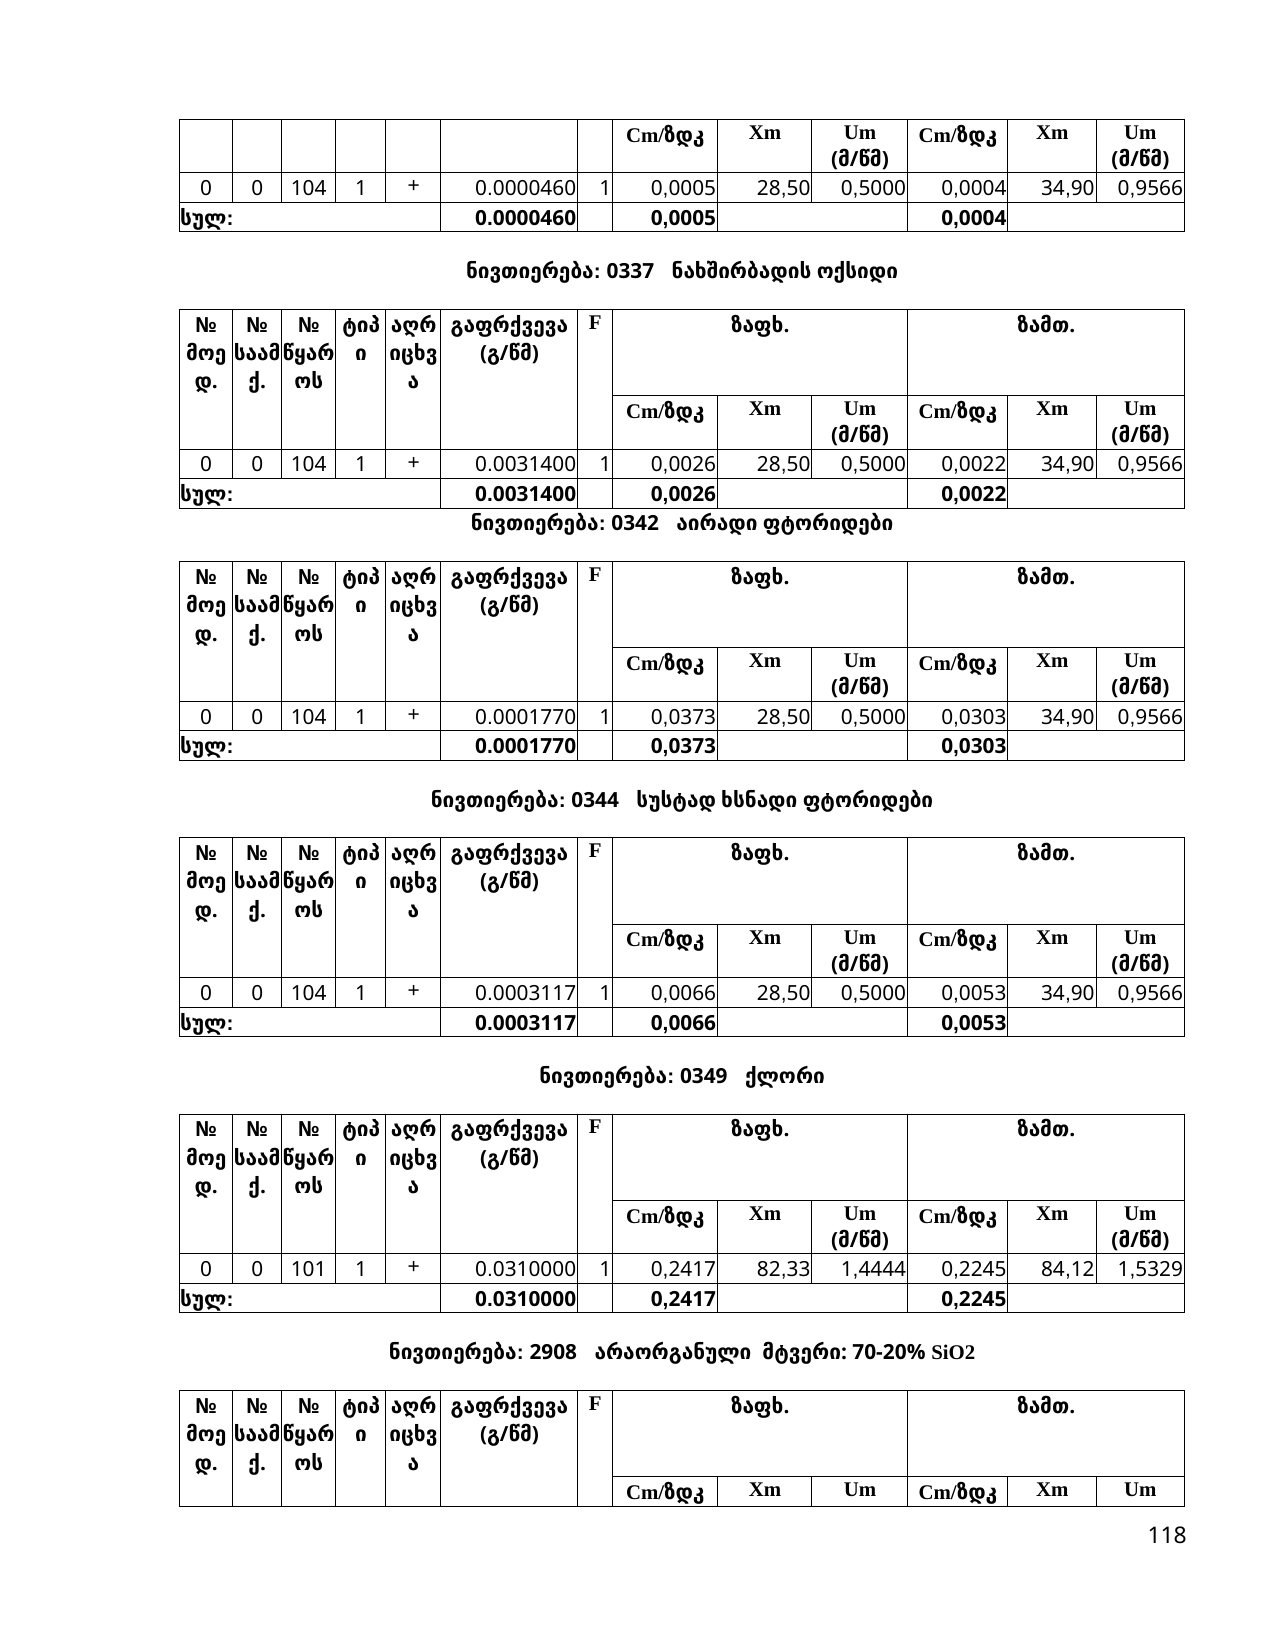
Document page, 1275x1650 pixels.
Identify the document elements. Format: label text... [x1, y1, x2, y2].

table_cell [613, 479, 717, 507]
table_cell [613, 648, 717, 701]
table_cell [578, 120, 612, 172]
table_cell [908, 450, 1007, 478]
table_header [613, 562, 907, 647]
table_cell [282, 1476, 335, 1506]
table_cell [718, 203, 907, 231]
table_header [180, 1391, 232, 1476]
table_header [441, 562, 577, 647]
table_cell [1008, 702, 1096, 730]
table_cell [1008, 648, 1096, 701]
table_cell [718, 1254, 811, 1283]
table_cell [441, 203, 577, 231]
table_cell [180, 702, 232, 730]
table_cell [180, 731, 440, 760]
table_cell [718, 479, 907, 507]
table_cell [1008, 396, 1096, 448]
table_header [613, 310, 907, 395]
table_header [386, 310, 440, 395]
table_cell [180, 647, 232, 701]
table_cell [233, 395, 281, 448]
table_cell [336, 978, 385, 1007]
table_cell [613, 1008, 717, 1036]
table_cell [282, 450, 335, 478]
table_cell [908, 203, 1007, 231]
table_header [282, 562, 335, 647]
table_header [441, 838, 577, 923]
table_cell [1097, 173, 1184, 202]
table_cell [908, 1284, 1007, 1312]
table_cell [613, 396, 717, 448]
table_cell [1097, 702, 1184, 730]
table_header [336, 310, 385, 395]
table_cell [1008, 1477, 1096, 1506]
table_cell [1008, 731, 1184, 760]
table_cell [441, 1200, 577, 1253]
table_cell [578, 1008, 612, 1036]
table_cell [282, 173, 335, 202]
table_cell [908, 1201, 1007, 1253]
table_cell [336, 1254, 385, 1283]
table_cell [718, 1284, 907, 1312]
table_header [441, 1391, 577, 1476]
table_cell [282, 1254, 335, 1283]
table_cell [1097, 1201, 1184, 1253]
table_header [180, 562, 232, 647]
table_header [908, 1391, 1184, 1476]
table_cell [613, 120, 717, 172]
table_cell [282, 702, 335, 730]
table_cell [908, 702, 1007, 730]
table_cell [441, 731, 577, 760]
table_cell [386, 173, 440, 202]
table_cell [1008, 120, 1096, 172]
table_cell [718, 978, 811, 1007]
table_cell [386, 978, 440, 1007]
text ნივთიერება: 0344 სუსტად ხსნადი ფტორიდები [177, 785, 1186, 813]
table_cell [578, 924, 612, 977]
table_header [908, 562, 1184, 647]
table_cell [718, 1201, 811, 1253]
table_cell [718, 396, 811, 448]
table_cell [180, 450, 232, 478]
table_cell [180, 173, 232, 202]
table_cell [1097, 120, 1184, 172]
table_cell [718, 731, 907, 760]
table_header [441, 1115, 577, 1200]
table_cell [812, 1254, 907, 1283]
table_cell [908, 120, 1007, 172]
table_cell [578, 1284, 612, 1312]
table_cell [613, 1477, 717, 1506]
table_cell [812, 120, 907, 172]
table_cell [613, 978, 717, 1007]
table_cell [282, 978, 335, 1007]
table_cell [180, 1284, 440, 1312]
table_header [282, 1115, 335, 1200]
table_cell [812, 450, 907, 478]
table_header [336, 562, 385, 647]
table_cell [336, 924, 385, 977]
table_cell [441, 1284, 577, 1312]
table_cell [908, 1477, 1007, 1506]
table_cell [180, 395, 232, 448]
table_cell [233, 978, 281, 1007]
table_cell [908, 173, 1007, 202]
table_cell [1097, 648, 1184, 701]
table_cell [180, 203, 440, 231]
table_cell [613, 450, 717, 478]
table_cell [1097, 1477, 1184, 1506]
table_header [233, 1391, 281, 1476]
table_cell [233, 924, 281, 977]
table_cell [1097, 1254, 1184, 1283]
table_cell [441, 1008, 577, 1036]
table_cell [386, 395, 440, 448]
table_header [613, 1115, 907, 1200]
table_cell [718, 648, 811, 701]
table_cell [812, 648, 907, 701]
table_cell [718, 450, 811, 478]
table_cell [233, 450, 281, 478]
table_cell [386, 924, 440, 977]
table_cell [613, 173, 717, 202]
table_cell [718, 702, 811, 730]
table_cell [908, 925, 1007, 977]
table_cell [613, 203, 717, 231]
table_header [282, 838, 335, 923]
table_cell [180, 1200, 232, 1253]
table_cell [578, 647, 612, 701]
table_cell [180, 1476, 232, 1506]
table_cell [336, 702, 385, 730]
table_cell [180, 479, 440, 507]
text ნივთიერება: 0349 ქლორი [177, 1061, 1186, 1089]
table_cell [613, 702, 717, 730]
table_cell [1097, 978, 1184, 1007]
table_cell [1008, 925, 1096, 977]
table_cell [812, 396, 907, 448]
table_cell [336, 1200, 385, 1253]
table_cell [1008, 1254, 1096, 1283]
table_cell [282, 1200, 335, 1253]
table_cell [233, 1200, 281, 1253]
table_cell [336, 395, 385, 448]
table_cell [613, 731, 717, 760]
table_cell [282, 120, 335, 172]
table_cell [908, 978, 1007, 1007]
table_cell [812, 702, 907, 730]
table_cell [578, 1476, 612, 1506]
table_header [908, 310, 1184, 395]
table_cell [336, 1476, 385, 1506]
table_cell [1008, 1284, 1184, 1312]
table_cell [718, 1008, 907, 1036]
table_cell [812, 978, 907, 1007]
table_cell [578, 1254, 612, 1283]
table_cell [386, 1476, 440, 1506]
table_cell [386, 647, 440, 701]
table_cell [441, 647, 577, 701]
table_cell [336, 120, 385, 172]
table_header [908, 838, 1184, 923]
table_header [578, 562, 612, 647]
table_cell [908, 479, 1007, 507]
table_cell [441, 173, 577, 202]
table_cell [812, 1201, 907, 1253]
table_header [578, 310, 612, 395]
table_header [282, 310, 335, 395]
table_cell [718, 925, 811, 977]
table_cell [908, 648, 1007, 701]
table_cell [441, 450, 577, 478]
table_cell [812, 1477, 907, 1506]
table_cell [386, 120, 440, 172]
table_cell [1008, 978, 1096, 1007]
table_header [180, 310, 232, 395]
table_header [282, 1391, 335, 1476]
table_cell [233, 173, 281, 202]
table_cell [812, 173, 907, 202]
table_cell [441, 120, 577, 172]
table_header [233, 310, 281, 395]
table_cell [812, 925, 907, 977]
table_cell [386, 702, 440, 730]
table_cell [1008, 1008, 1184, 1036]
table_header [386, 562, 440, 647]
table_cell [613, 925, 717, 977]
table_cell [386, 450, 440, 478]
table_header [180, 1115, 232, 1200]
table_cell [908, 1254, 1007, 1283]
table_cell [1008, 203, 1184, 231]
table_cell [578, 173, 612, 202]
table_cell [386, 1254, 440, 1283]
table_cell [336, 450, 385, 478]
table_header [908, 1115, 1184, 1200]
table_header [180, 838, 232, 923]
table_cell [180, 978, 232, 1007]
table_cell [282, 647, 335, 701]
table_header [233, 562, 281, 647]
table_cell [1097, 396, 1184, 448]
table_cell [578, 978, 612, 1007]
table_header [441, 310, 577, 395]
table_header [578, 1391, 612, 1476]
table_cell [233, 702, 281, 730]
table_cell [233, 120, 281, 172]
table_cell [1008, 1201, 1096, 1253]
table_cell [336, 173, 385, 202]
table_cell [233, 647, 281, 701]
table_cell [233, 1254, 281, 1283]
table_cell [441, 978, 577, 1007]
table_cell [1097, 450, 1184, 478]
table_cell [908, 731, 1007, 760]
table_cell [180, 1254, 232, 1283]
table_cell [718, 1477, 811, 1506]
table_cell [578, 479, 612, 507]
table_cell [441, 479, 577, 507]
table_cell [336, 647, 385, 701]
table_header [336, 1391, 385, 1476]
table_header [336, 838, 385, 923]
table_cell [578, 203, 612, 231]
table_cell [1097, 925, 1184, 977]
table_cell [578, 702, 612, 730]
text ნივთიერება: 2908 არაორგანული მტვერი: 70-20% SiO2 [177, 1337, 1186, 1366]
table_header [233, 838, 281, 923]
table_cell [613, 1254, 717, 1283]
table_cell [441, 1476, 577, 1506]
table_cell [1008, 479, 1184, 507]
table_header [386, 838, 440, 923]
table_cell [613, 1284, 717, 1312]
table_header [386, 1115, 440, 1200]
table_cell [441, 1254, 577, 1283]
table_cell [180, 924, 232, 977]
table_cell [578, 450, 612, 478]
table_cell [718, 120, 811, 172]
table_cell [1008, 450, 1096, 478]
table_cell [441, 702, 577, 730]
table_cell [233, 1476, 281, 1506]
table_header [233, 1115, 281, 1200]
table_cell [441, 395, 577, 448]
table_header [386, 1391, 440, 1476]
text ნივთიერება: 0337 ნახშირბადის ოქსიდი [177, 256, 1186, 285]
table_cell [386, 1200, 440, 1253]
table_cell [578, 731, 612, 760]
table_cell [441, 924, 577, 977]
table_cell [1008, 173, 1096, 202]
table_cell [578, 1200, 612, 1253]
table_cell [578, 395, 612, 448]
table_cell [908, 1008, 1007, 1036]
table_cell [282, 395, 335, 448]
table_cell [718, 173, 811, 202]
text ნივთიერება: 0342 აირადი ფტორიდები [177, 508, 1186, 537]
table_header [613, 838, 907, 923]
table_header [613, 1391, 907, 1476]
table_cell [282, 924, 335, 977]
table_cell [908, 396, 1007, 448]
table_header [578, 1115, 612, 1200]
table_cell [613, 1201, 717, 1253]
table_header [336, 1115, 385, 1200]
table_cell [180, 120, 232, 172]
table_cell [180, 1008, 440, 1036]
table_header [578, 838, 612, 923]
